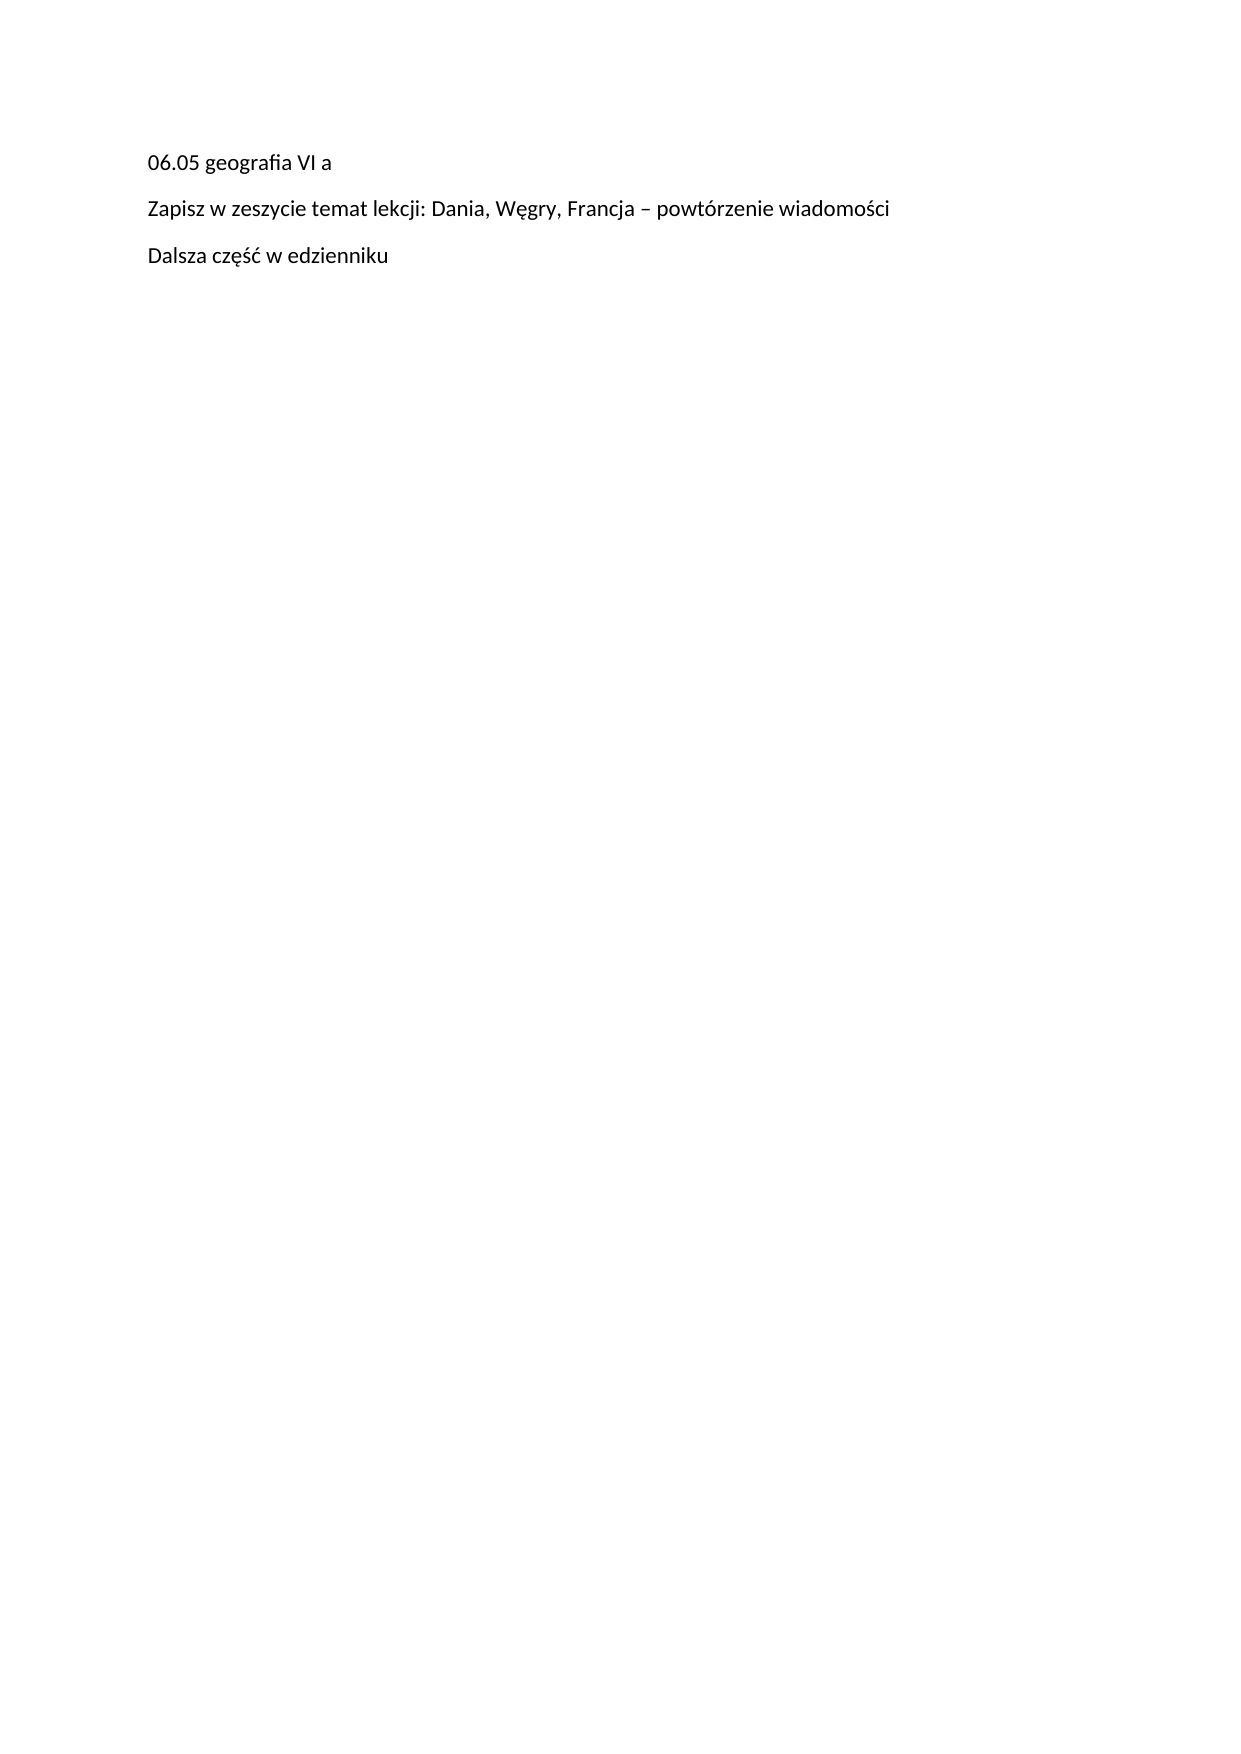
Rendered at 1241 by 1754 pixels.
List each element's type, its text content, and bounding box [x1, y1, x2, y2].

text Zapisz w zeszycie temat lekcji: Dania, Węgry, Francja – powtórzenie wiadomości [148, 194, 1093, 222]
text Dalsza część w edzienniku [148, 241, 1093, 269]
text 06.05 geografia VI a [148, 148, 1093, 176]
